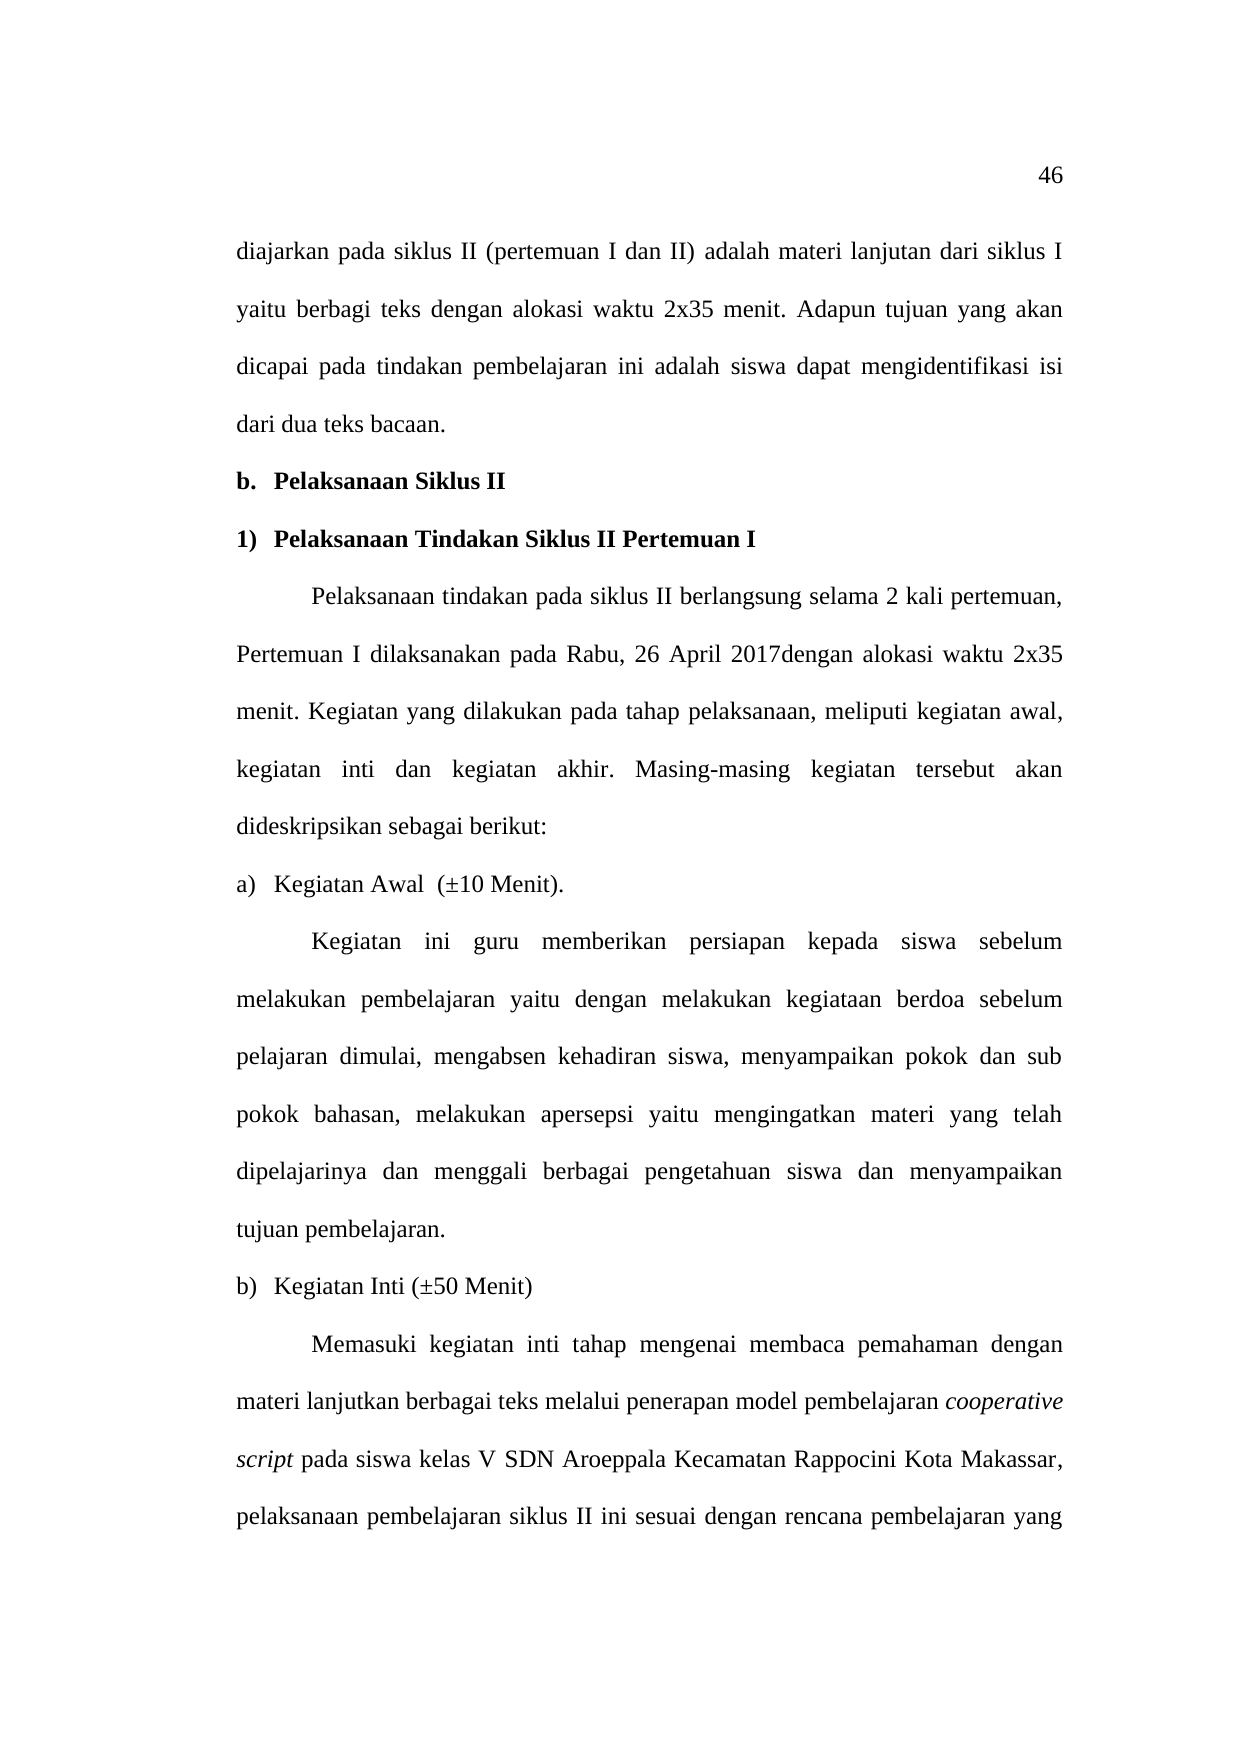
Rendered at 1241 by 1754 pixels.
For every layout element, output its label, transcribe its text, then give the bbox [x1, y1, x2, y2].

list Kegiatan Inti (±50 Menit) [236, 1271, 1063, 1300]
list Kegiatan Awal (±10 Menit). [236, 869, 1063, 897]
list Pelaksanaan Siklus II [236, 466, 1061, 495]
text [236, 236, 1063, 437]
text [236, 1329, 1063, 1530]
list Kegiatan ini guru memberikan persiapan kepada siswa sebelum melakukan pembelajaran yaitu dengan melakukan kegiataan berdoa sebelum pelajaran dimulai, mengabsen kehadiran siswa, menyampaikan pokok dan sub pokok bahasan, melakukan apersepsi yaitu mengingatkan materi yang telah dipelajarinya dan menggali berbagai pengetahuan siswa dan menyampaikan tujuan pembelajaran. [236, 926, 1063, 1242]
text Pelaksanaan tindakan pada siklus II berlangsung selama 2 kali pertemuan, Pertemuan I dilaksanakan pada Rabu, 26 April 2017dengan alokasi waktu 2x35 menit. Kegiatan yang dilakukan pada tahap pelaksanaan, meliputi kegiatan awal, kegiatan inti dan kegiatan akhir. Masing-masing kegiatan tersebut akan dideskripsikan sebagai berikut: [236, 581, 1063, 840]
list Pelaksanaan Tindakan Siklus II Pertemuan I [236, 524, 1063, 552]
